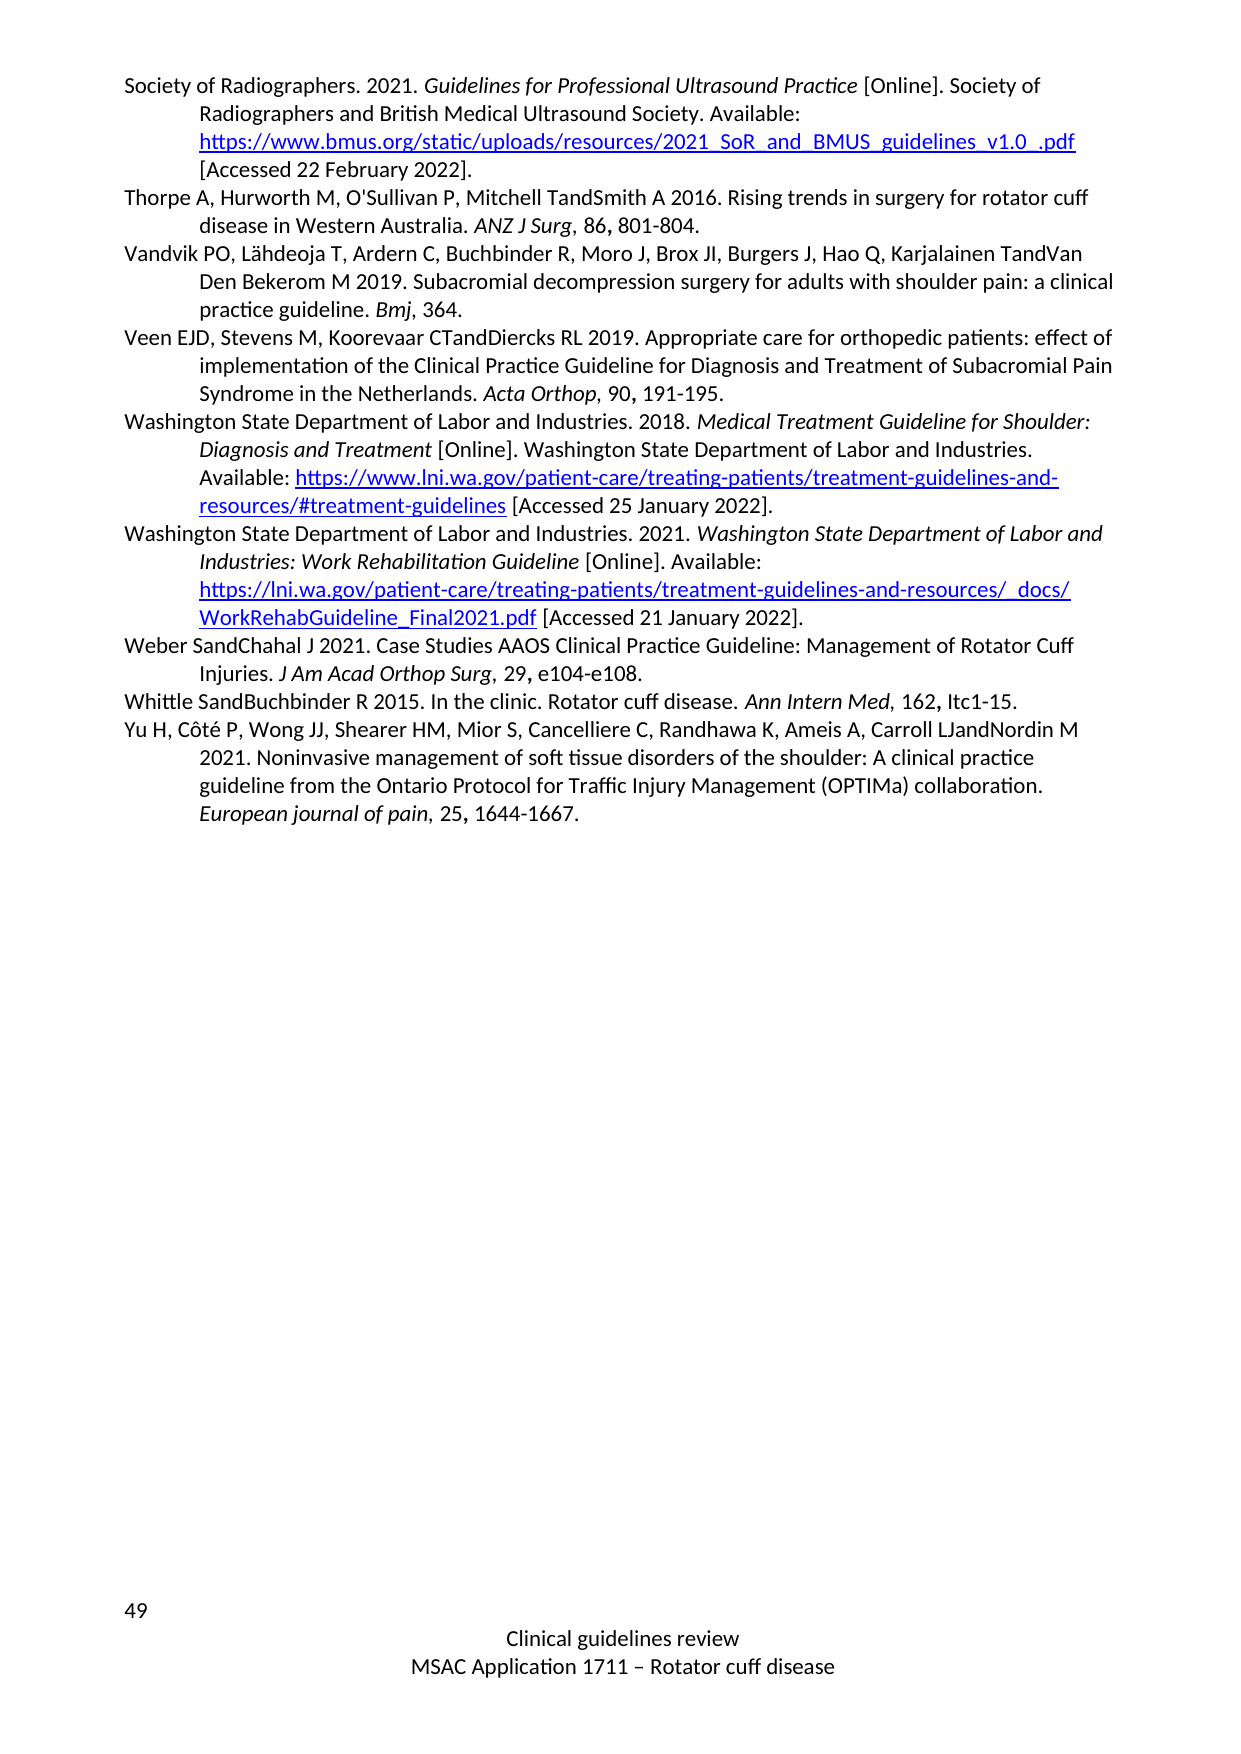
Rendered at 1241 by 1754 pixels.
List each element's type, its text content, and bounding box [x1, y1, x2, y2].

text Washington State Department of Labor and Industries. 2018. Medical Treatment Guideline for Shoulder: Diagnosis and Treatment [Online]. Washington State Department of Labor and Industries. Available: https://www.lni.wa.gov/patient-care/treating-patients/treatment-guidelines-and-resources/#treatment-guidelines [Accessed 25 January 2022]. [124, 407, 1122, 519]
text Whittle SandBuchbinder R 2015. In the clinic. Rotator cuff disease. Ann Intern Med, 162, Itc1-15. [124, 687, 1122, 716]
text Veen EJD, Stevens M, Koorevaar CTandDiercks RL 2019. Appropriate care for orthopedic patients: effect of implementation of the Clinical Practice Guideline for Diagnosis and Treatment of Subacromial Pain Syndrome in the Netherlands. Acta Orthop, 90, 191-195. [124, 323, 1122, 407]
text Washington State Department of Labor and Industries. 2021. Washington State Department of Labor and Industries: Work Rehabilitation Guideline [Online]. Available: https://lni.wa.gov/patient-care/treating-patients/treatment-guidelines-and-resources/_docs/WorkRehabGuideline_Final2021.pdf [Accessed 21 January 2022]. [124, 519, 1122, 631]
text Vandvik PO, Lähdeoja T, Ardern C, Buchbinder R, Moro J, Brox JI, Burgers J, Hao Q, Karjalainen TandVan Den Bekerom M 2019. Subacromial decompression surgery for adults with shoulder pain: a clinical practice guideline. Bmj, 364. [124, 239, 1122, 323]
text Yu H, Côté P, Wong JJ, Shearer HM, Mior S, Cancelliere C, Randhawa K, Ameis A, Carroll LJandNordin M 2021. Noninvasive management of soft tissue disorders of the shoulder: A clinical practice guideline from the Ontario Protocol for Traffic Injury Management (OPTIMa) collaboration. European journal of pain, 25, 1644-1667. [124, 716, 1122, 828]
text Society of Radiographers. 2021. Guidelines for Professional Ultrasound Practice [Online]. Society of Radiographers and British Medical Ultrasound Society. Available: https://www.bmus.org/static/uploads/resources/2021_SoR_and_BMUS_guidelines_v1.0_.pdf [Accessed 22 February 2022]. [124, 71, 1122, 183]
text Thorpe A, Hurworth M, O'Sullivan P, Mitchell TandSmith A 2016. Rising trends in surgery for rotator cuff disease in Western Australia. ANZ J Surg, 86, 801-804. [124, 183, 1122, 239]
text Weber SandChahal J 2021. Case Studies AAOS Clinical Practice Guideline: Management of Rotator Cuff Injuries. J Am Acad Orthop Surg, 29, e104-e108. [124, 631, 1122, 687]
